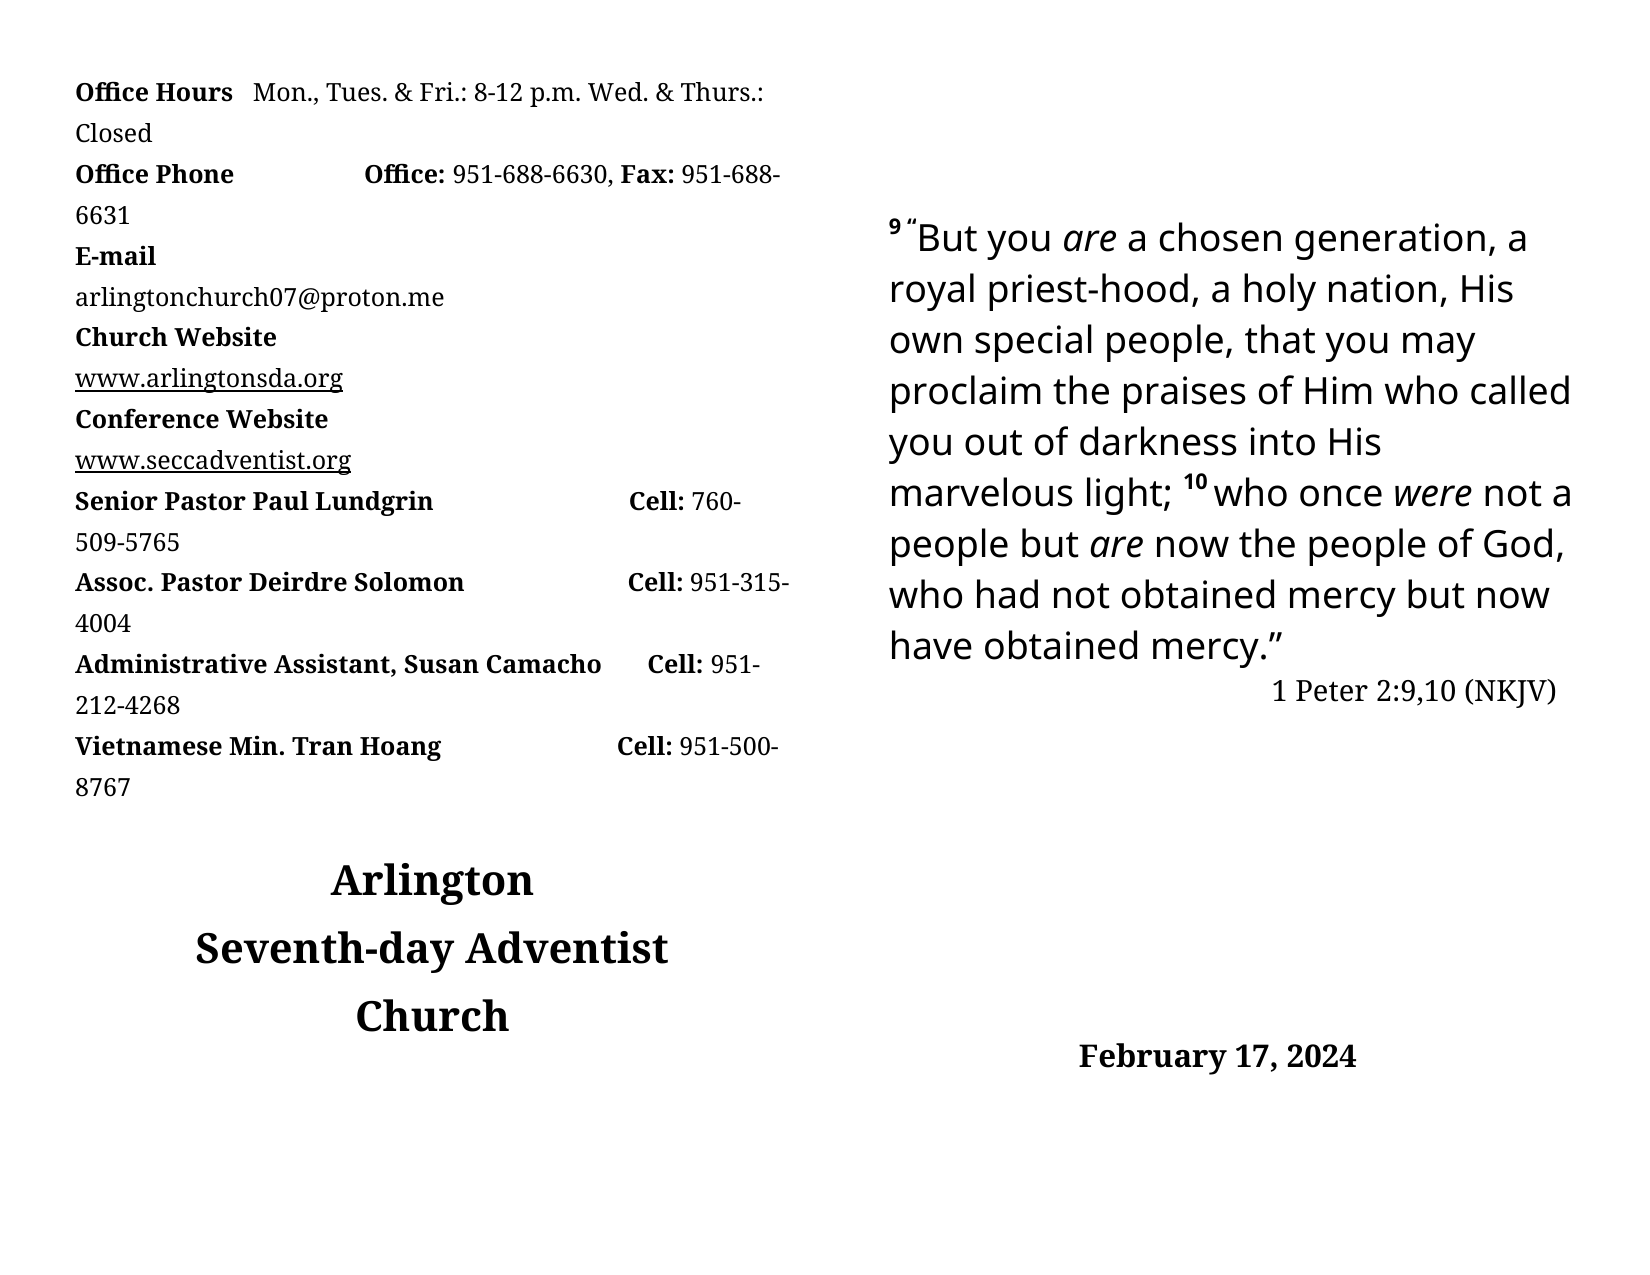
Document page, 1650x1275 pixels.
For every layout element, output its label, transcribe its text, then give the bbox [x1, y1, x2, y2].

text February 17, 2024 [861, 1034, 1575, 1076]
text Conference Website www.seccadventist.org [75, 402, 789, 477]
text Administrative Assistant, Susan Camacho Cell: 951-212-4268 [75, 647, 789, 722]
text 9 “But you are a chosen generation, a royal priest-hood, a holy nation, His own special people, that you may proclaim the praises of Him who called you out of darkness into His marvelous light; 10 who once were not a people but are now the people of God, who had not obtained mercy but now have obtained mercy.” [889, 211, 1575, 671]
text 1 Peter 2:9,10 (NKJV) [1052, 671, 1575, 710]
text Office Hours Mon., Tues. & Fri.: 8-12 p.m. Wed. & Thurs.: Closed [75, 75, 789, 150]
text Seventh-day Adventist [75, 919, 789, 976]
text E-mail arlingtonchurch07@proton.me [75, 238, 789, 313]
text Senior Pastor Paul Lundgrin Cell: 760-509-5765 [75, 483, 789, 558]
text Church Website www.arlingtonsda.org [75, 320, 789, 395]
text Arlington [75, 851, 789, 908]
text Office Phone Office: 951-688-6630, Fax: 951-688-6631 [75, 157, 789, 232]
text Vietnamese Min. Tran Hoang Cell: 951-500-8767 [75, 728, 789, 803]
text Assoc. Pastor Deirdre Solomon Cell: 951-315-4004 [75, 565, 789, 640]
text Church [75, 987, 789, 1044]
